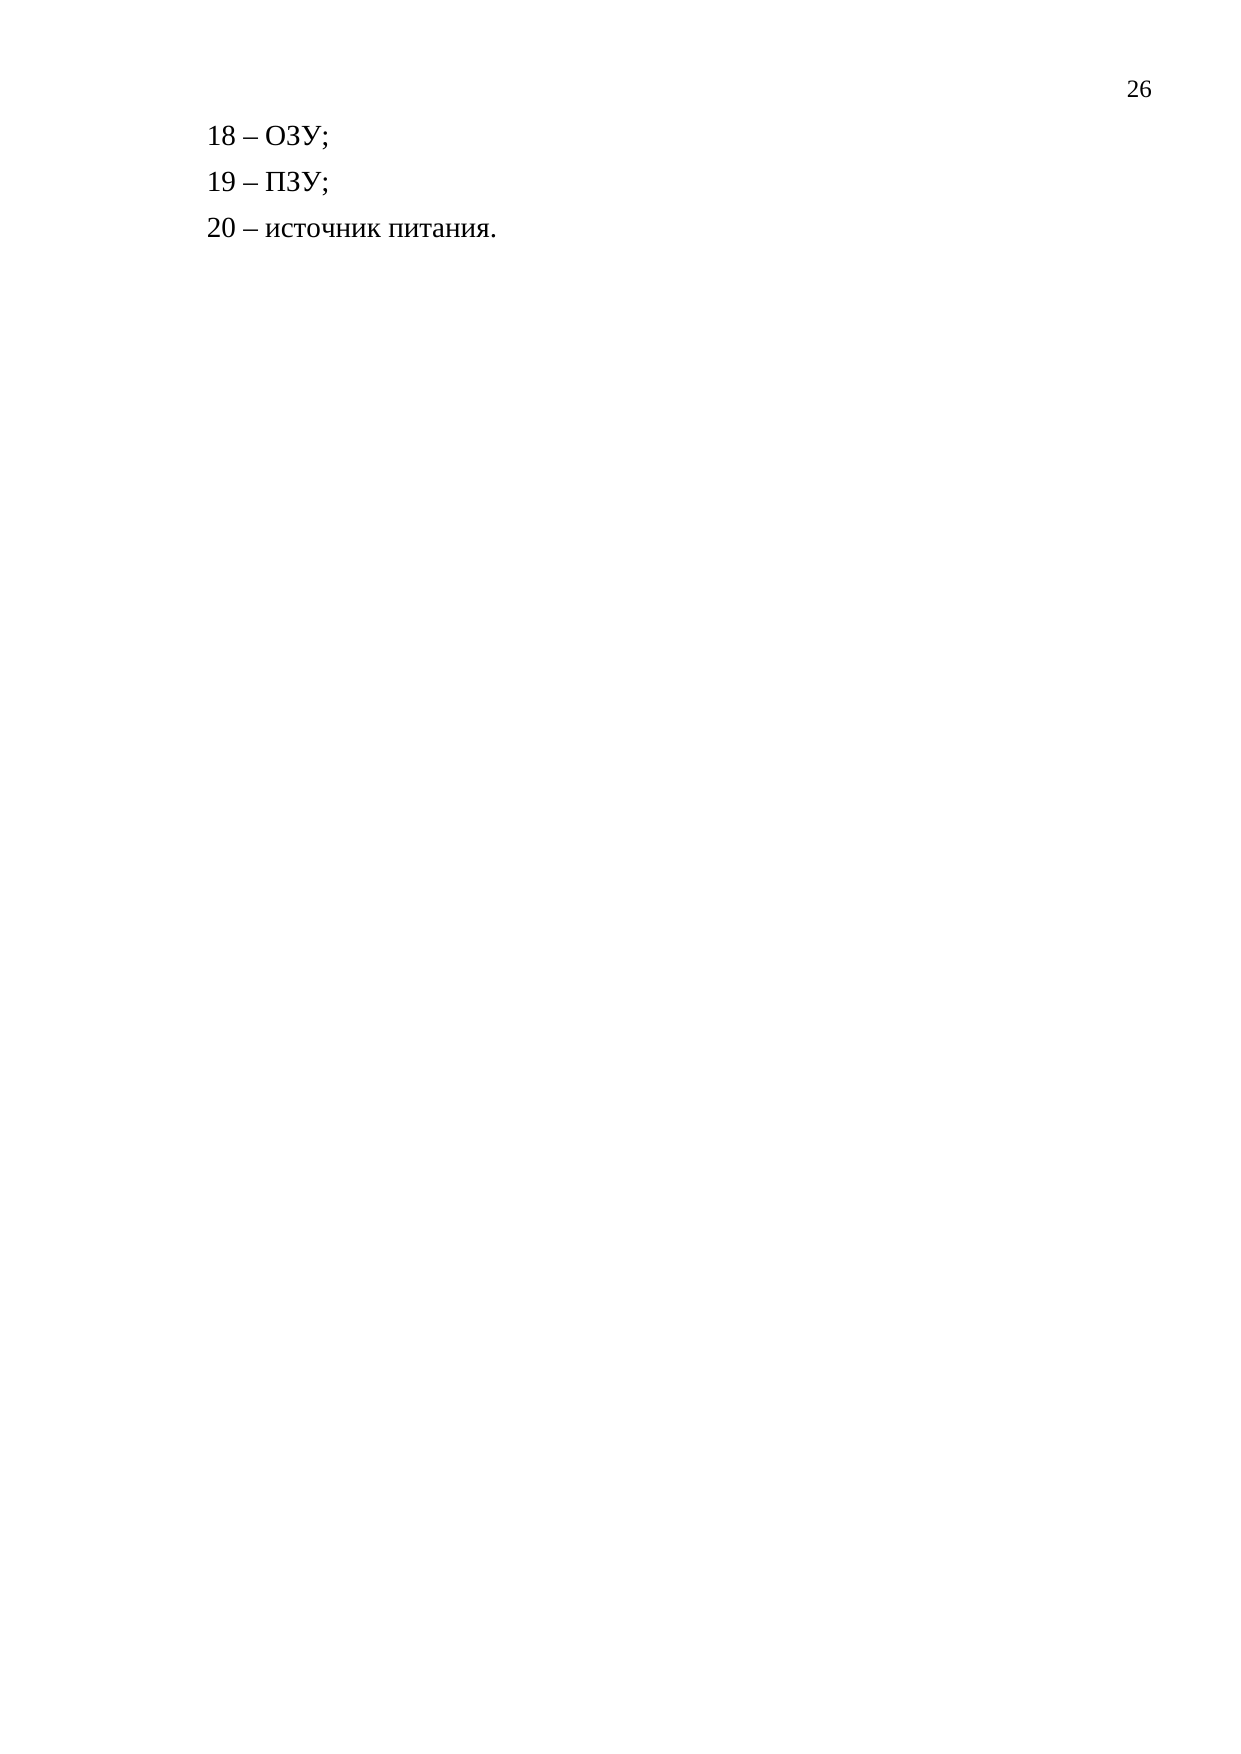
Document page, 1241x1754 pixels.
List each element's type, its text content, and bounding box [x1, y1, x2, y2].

text 19 – ПЗУ; [207, 164, 1152, 198]
text 20 – источник питания. [207, 210, 1152, 244]
text 18 – ОЗУ; [207, 118, 1152, 152]
